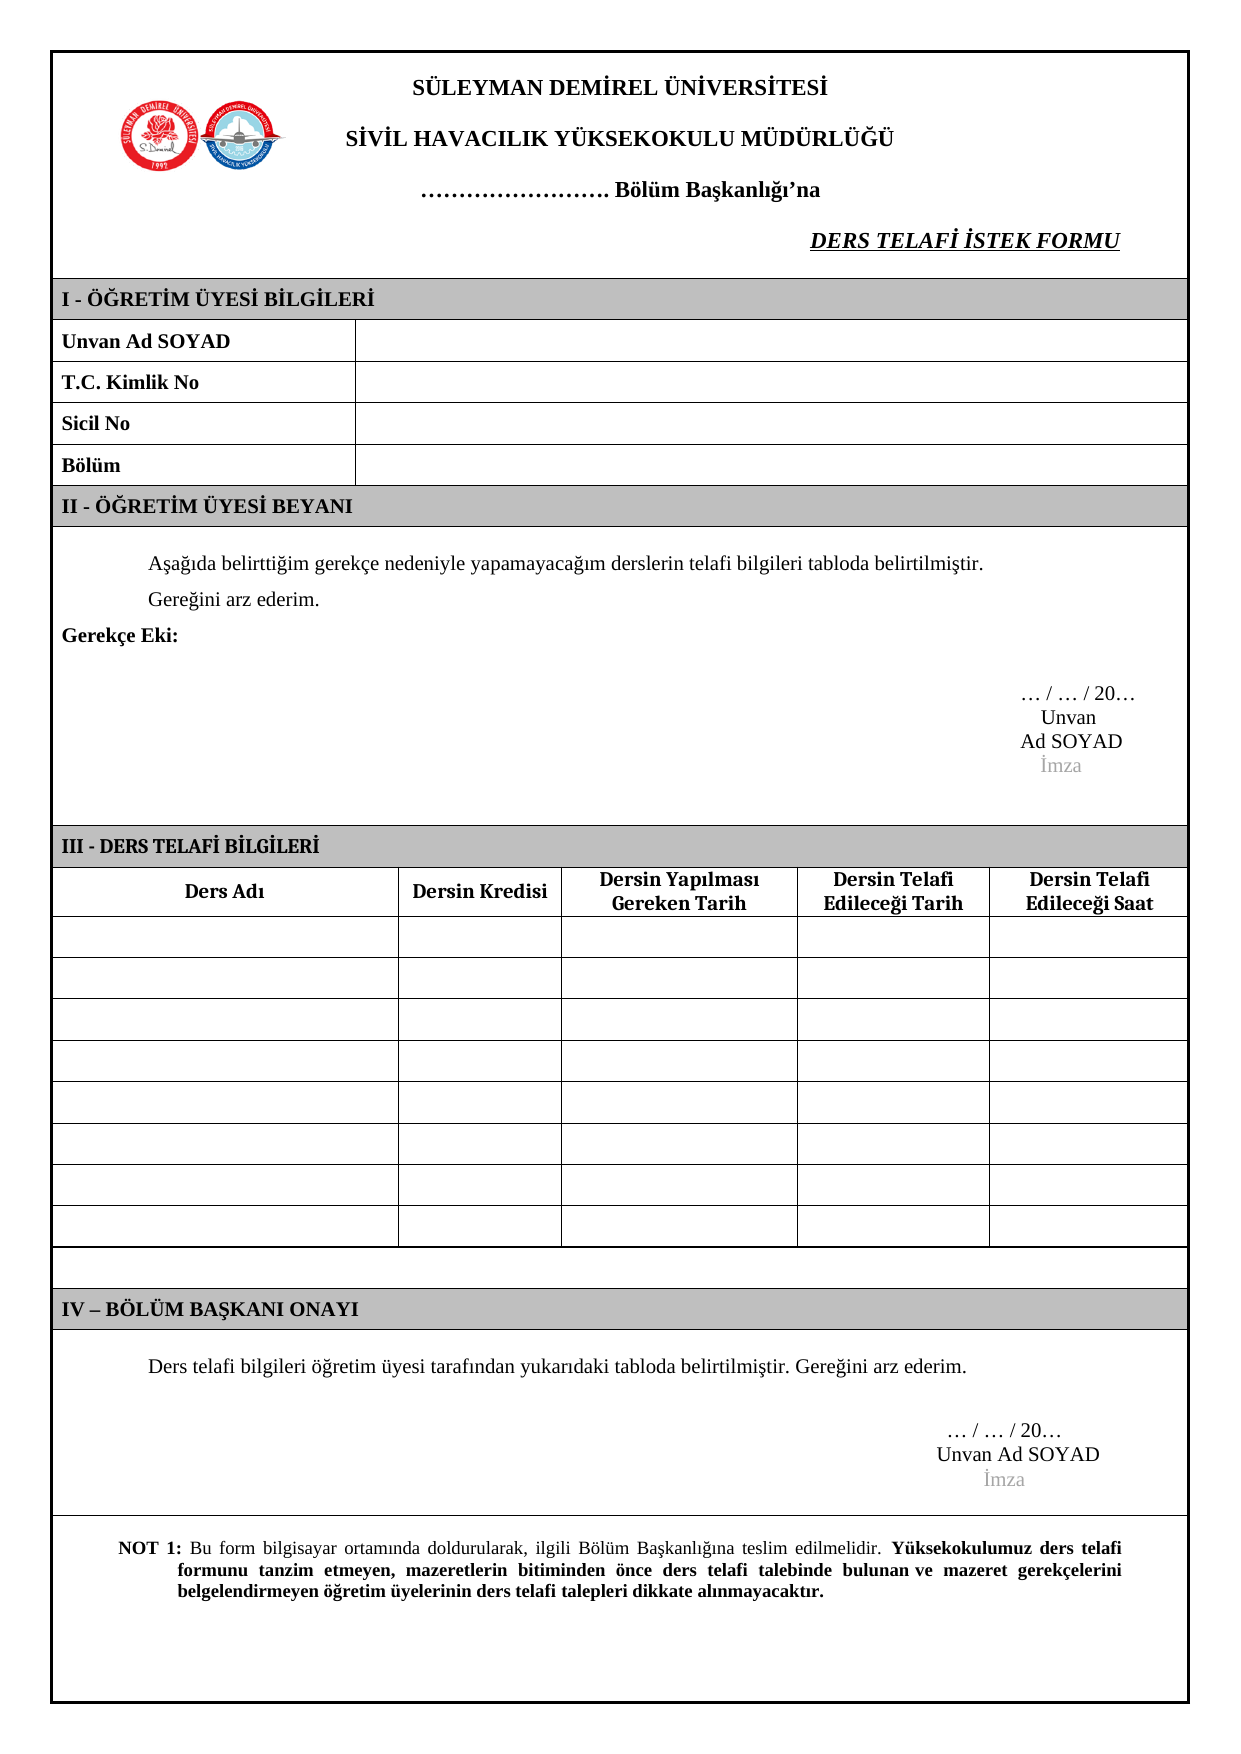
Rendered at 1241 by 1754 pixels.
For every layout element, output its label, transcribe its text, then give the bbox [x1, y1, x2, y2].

table_cell [562, 1041, 797, 1081]
table_cell [990, 1165, 1187, 1205]
table_cell [990, 917, 1187, 957]
table_cell Dersin Telafi Edileceği Tarih [798, 868, 989, 916]
table_cell [356, 445, 1187, 485]
table_cell [399, 1041, 561, 1081]
table_cell [399, 958, 561, 998]
table_cell [562, 958, 797, 998]
table_cell [53, 1082, 398, 1122]
table_header I - ÖĞRETİM ÜYESİ BİLGİLERİ [53, 279, 1187, 319]
table_cell [990, 958, 1187, 998]
table_cell [798, 917, 989, 957]
table_cell T.C. Kimlik No [53, 362, 355, 402]
table_cell [798, 1041, 989, 1081]
table_cell [399, 1165, 561, 1205]
table_cell [990, 1206, 1187, 1246]
table_cell [990, 999, 1187, 1040]
table_cell [562, 1124, 797, 1164]
table_cell [53, 917, 398, 957]
table_cell Dersin Telafi Edileceği Saat [990, 868, 1187, 916]
table_cell [798, 1206, 989, 1246]
table_cell III - DERS TELAFİ BİLGİLERİ [53, 826, 1187, 867]
table_cell [562, 999, 797, 1040]
table_cell [399, 1206, 561, 1246]
table_cell Bölüm [53, 445, 355, 485]
table_cell [798, 1082, 989, 1122]
table_cell [798, 1124, 989, 1164]
table_cell [53, 1248, 1187, 1288]
table_cell [990, 1082, 1187, 1122]
table_cell [798, 958, 989, 998]
picture [118, 88, 286, 182]
table_cell [53, 1124, 398, 1164]
table_cell [356, 362, 1187, 402]
table_cell Sicil No [53, 403, 355, 443]
table_cell Aşağıda belirttiğim gerekçe nedeniyle yapamayacağım derslerin telafi bilgileri tabloda belirtilmiştir. Gereğini arz ederim. Gerekçe Eki: … / … / 20… Unvan Ad SOYAD İmza [53, 527, 1187, 825]
table_cell Dersin Yapılması Gereken Tarih [562, 868, 797, 916]
table_cell [53, 1206, 398, 1246]
table_cell [53, 958, 398, 998]
table_cell [399, 1124, 561, 1164]
table_cell [399, 917, 561, 957]
table_cell [562, 1206, 797, 1246]
table_cell II - ÖĞRETİM ÜYESİ BEYANI [53, 486, 1187, 526]
table_cell [562, 1165, 797, 1205]
table_cell IV – BÖLÜM BAŞKANI ONAYI [53, 1289, 1187, 1329]
table_cell Dersin Kredisi [399, 868, 561, 916]
table_cell [53, 999, 398, 1040]
table_cell [53, 1041, 398, 1081]
table_cell [798, 1165, 989, 1205]
table_cell Ders telafi bilgileri öğretim üyesi tarafından yukarıdaki tabloda belirtilmiştir. Gereğini arz ederim. … / … / 20… Unvan Ad SOYAD İmza [53, 1330, 1187, 1514]
table_cell [562, 1082, 797, 1122]
table_cell [562, 917, 797, 957]
table_cell [399, 1082, 561, 1122]
table_cell Unvan Ad SOYAD [53, 320, 355, 361]
table_cell [399, 999, 561, 1040]
table_cell [798, 999, 989, 1040]
table_cell [356, 403, 1187, 443]
text NOT 1: Bu form bilgisayar ortamında doldurularak, ilgili Bölüm Başkanlığına teslim edilmelidir. Yüksekokulumuz ders telafi formunu tanzim etmeyen, mazeretlerin bitiminden önce ders telafi talebinde bulunan ve mazeret gerekçelerini belgelendirmeyen öğretim üyelerinin ders telafi talepleri dikkate alınmayacaktır. [118, 1537, 1122, 1602]
table_cell [990, 1041, 1187, 1081]
table_cell [356, 320, 1187, 361]
table_cell Ders Adı [53, 868, 398, 916]
table_cell [53, 1165, 398, 1205]
table_cell [990, 1124, 1187, 1164]
